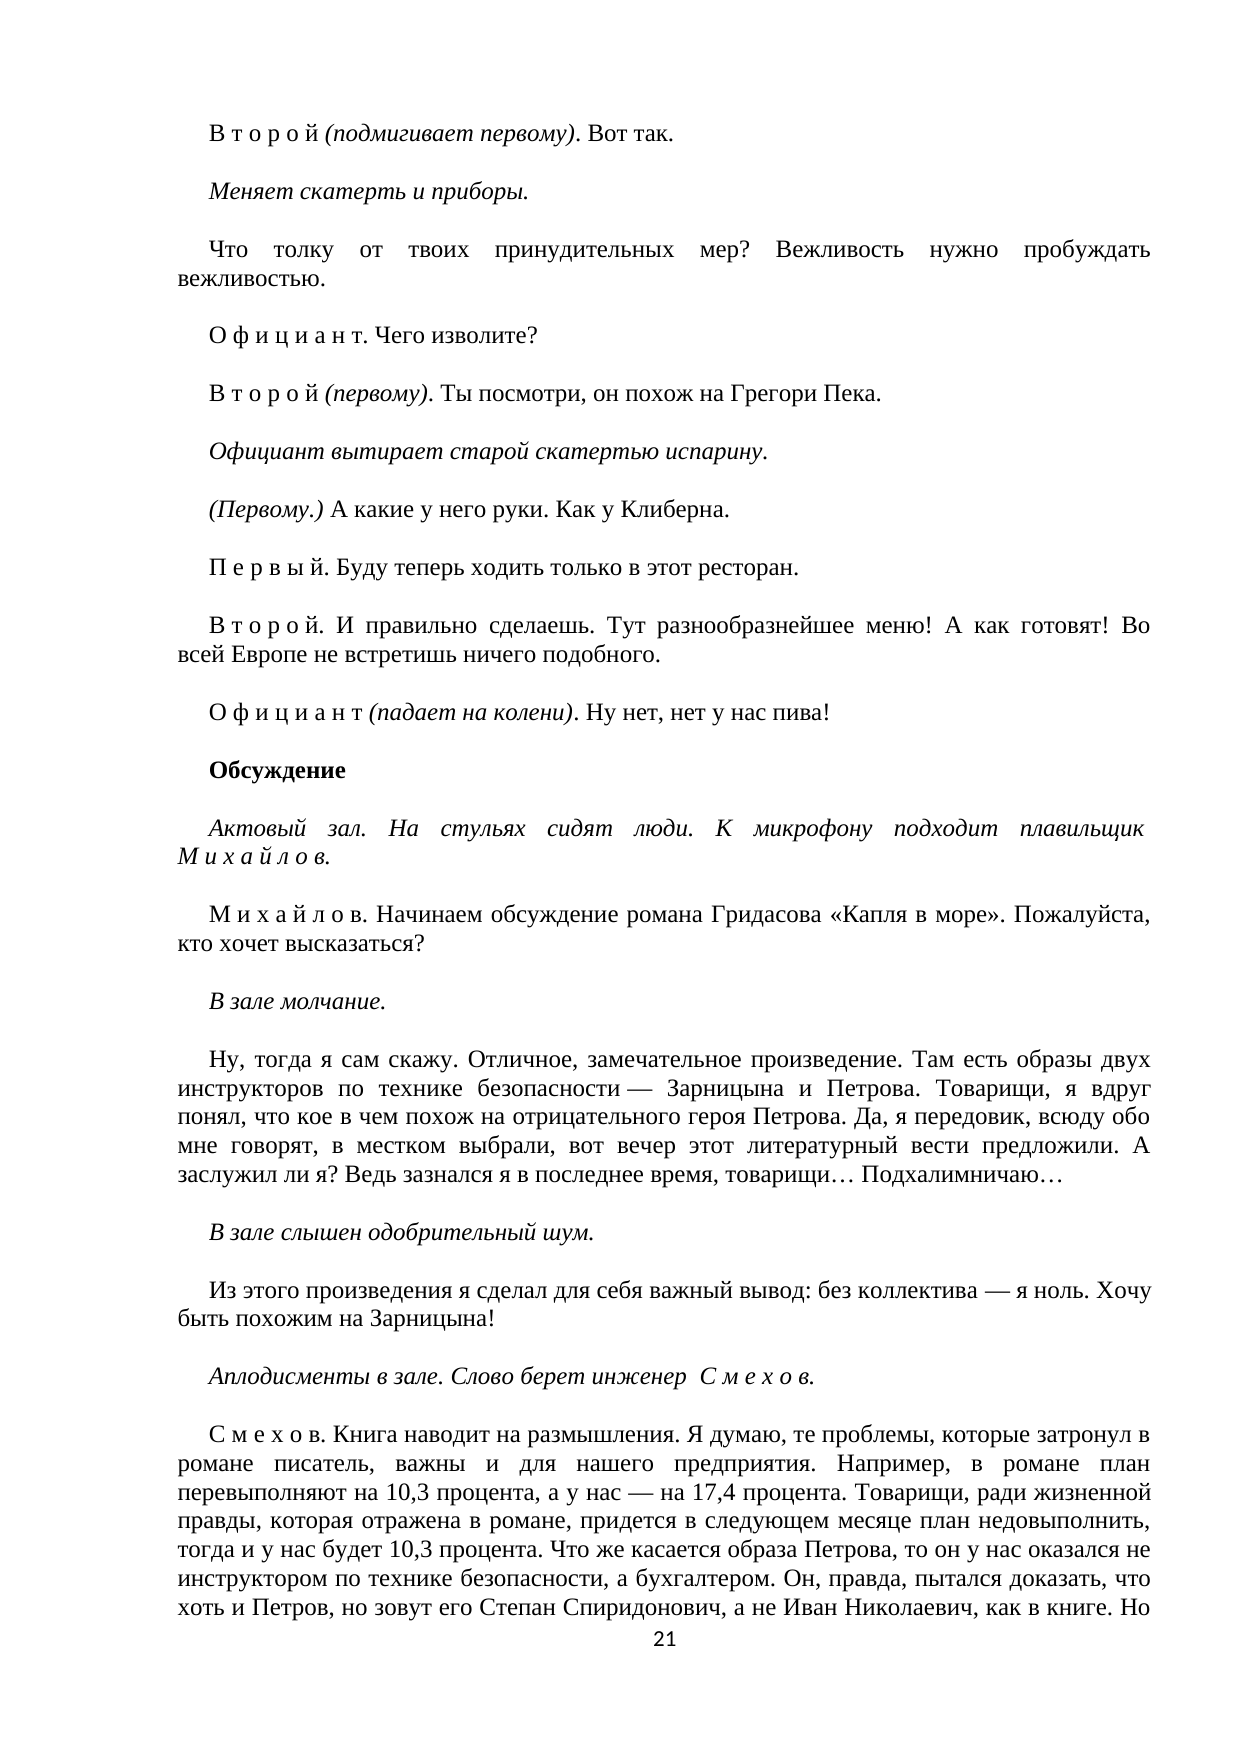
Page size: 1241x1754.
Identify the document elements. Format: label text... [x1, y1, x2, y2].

text Обсуждение [177, 755, 1152, 783]
text В зале слышен одобрительный шум. [177, 1217, 1152, 1246]
text Меняет скатерть и приборы. [177, 176, 1152, 205]
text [177, 1419, 1152, 1621]
text В т о р о й. И правильно сделаешь. Тут разнообразнейшее меню! А как готовят! Во всей Европе не встретишь ничего подобного. [177, 610, 1152, 668]
text Из этого произведения я сделал для себя важный вывод: без коллектива — я ноль. Хочу быть похожим на Зарницына! [177, 1275, 1152, 1332]
text Ну, тогда я сам скажу. Отличное, замечательное произведение. Там есть образы двух инструкторов по технике безопасности — Зарницына и Петрова. Товарищи, я вдруг понял, что кое в чем похож на отрицательного героя Петрова. Да, я передовик, всюду обо мне говорят, в местком выбрали, вот вечер этот литературный вести предложили. А заслужил ли я? Ведь зазнался я в последнее время, товарищи… Подхалимничаю… [177, 1044, 1152, 1188]
text П е р в ы й. Буду теперь ходить только в этот ресторан. [177, 552, 1152, 581]
text (Первому.) А какие у него руки. Как у Клиберна. [177, 494, 1152, 523]
text Что толку от твоих принудительных мер? Вежливость нужно пробуждать вежливостью. [177, 234, 1152, 291]
text Официант вытирает старой скатертью испарину. [177, 436, 1152, 465]
text О ф и ц и а н т. Чего изволите? [177, 321, 1152, 349]
text Актовый зал. На стульях сидят люди. К микрофону подходит плавильщик М и х а й л о в. [177, 813, 1152, 870]
text В т о р о й (первому). Ты посмотри, он похож на Грегори Пека. [177, 378, 1152, 407]
text В зале молчание. [177, 986, 1152, 1015]
text М и х а й л о в. Начинаем обсуждение романа Гридасова «Капля в море». Пожалуйста, кто хочет высказаться? [177, 899, 1152, 957]
text О ф и ц и а н т (падает на колени). Ну нет, нет у нас пива! [177, 697, 1152, 726]
text В т о р о й (подмигивает первому). Вот так. [177, 118, 1152, 147]
text Аплодисменты в зале. Слово берет инженер С м е х о в. [177, 1361, 1152, 1390]
